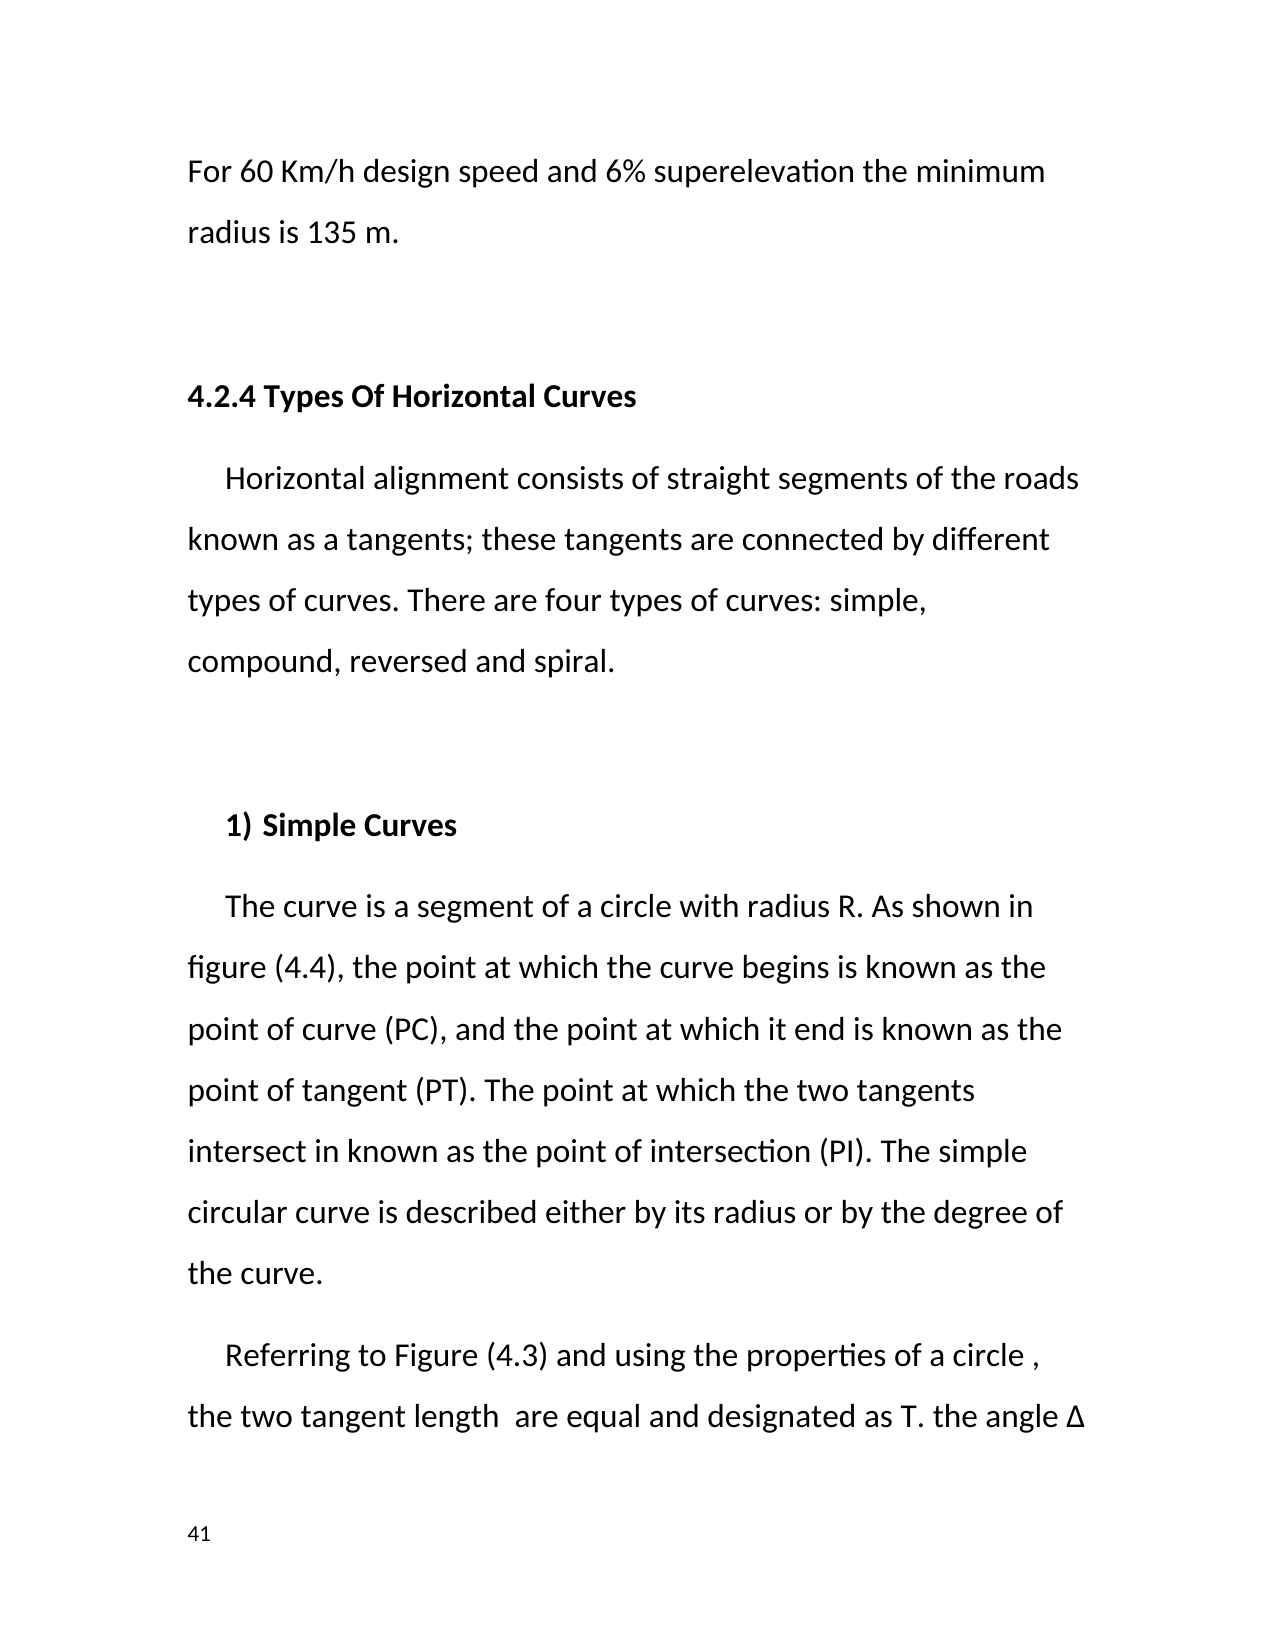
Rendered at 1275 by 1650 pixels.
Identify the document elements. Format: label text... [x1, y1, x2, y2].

text The curve is a segment of a circle with radius R. As shown in figure (4.4), the point at which the curve begins is known as the point of curve (PC), and the point at which it end is known as the point of tangent (PT). The point at which the two tangents intersect in known as the point of intersection (PI). The simple circular curve is described either by its radius or by the degree of the curve. [187, 885, 1087, 1292]
text Horizontal alignment consists of straight segments of the roads known as a tangents; these tangents are connected by different types of curves. There are four types of curves: simple, compound, reversed and spiral. [187, 457, 1087, 681]
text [187, 1333, 1087, 1435]
text For 60 Km/h design speed and 6% superelevation the minimum radius is 135 m. [187, 150, 1087, 252]
text 4.2.4 Types Of Horizontal Curves [187, 375, 1087, 416]
list Simple Curves [225, 803, 1087, 844]
